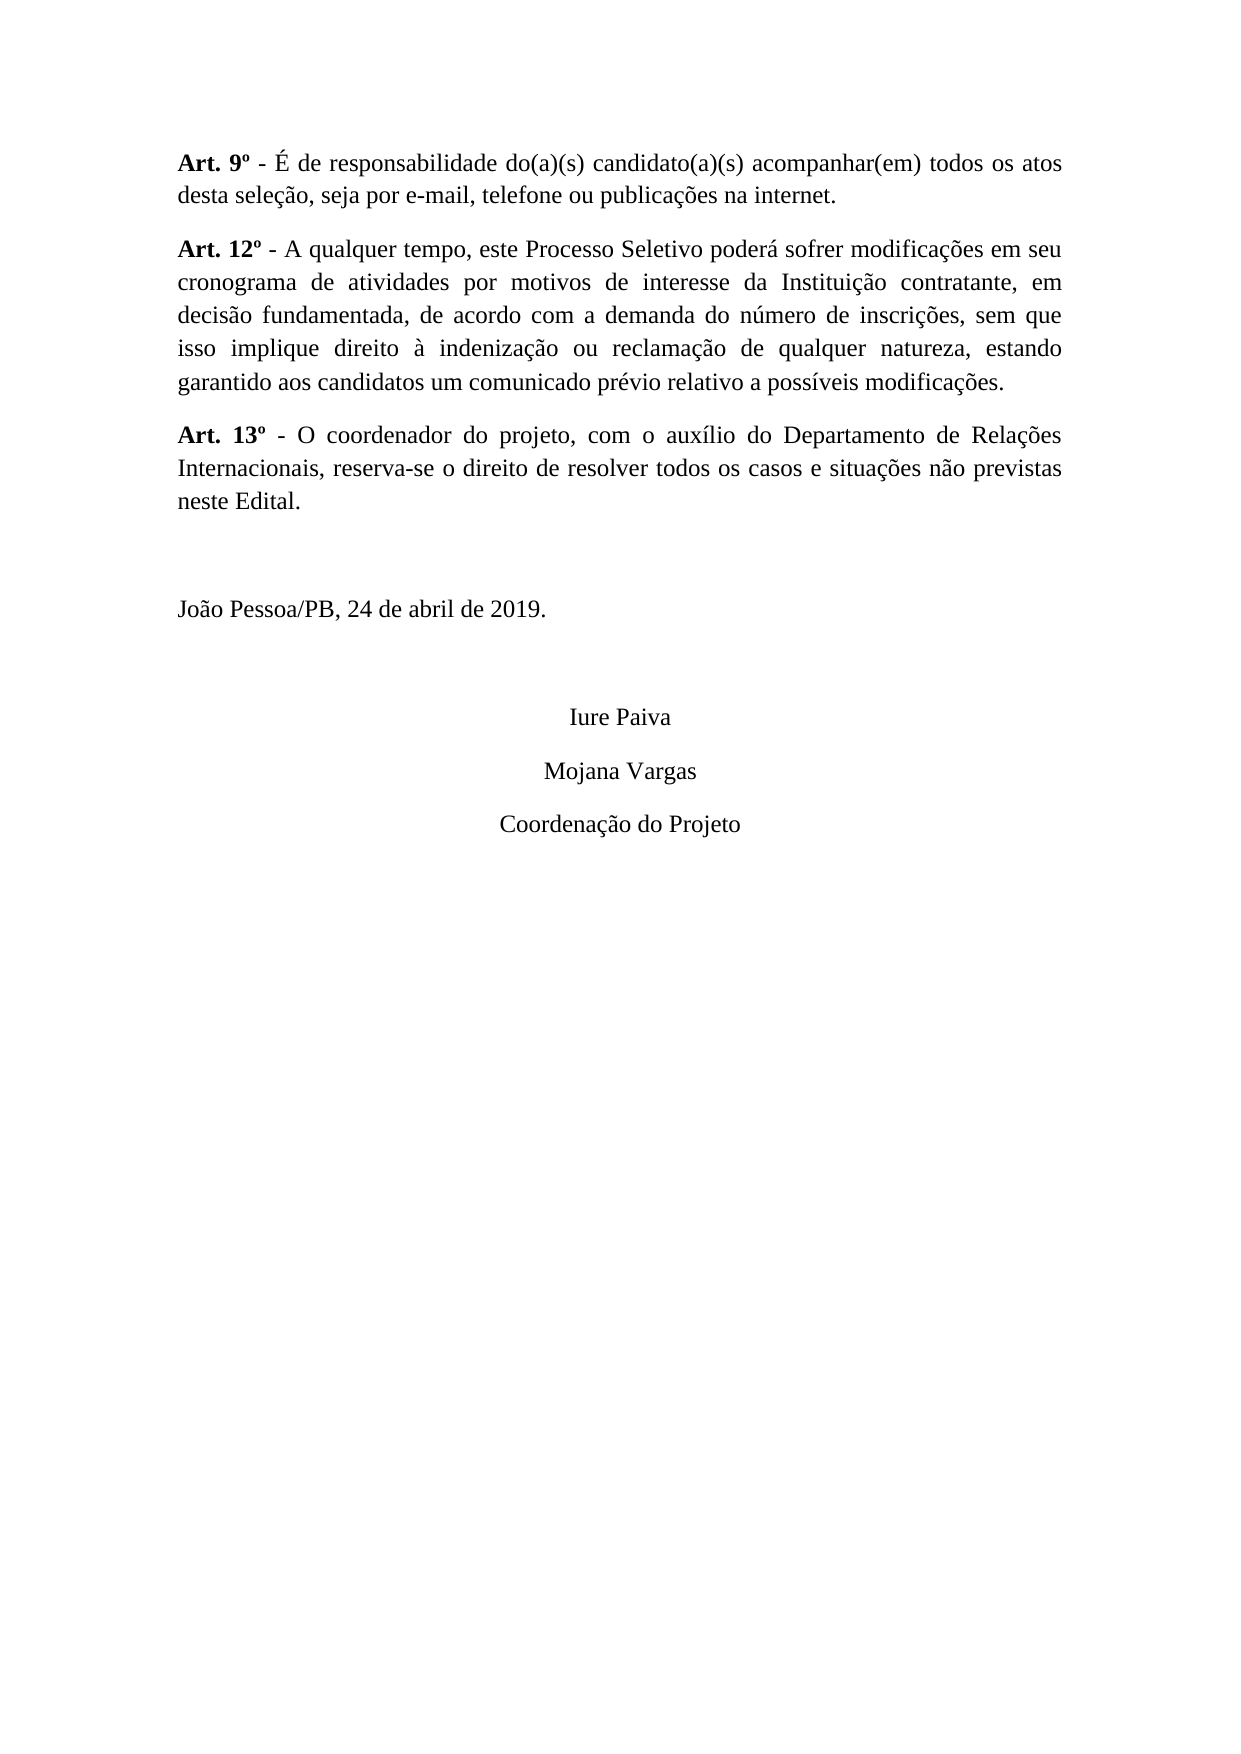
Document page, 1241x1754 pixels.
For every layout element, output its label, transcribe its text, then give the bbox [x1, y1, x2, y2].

text Coordenação do Projeto [177, 809, 1063, 838]
text Art. 9º - É de responsabilidade do(a)(s) candidato(a)(s) acompanhar(em) todos os atos desta seleção, seja por e-mail, telefone ou publicações na internet. [177, 148, 1063, 209]
text Art. 12º - A qualquer tempo, este Processo Seletivo poderá sofrer modificações em seu cronograma de atividades por motivos de interesse da Instituição contratante, em decisão fundamentada, de acordo com a demanda do número de inscrições, sem que isso implique direito à indenização ou reclamação de qualquer natureza, estando garantido aos candidatos um comunicado prévio relativo a possíveis modificações. [177, 234, 1063, 395]
text Mojana Vargas [177, 756, 1063, 784]
text Iure Paiva [177, 702, 1063, 731]
text João Pessoa/PB, 24 de abril de 2019. [177, 594, 1063, 623]
text Art. 13º - O coordenador do projeto, com o auxílio do Departamento de Relações Internacionais, reserva-se o direito de resolver todos os casos e situações não previstas neste Edital. [177, 420, 1063, 515]
